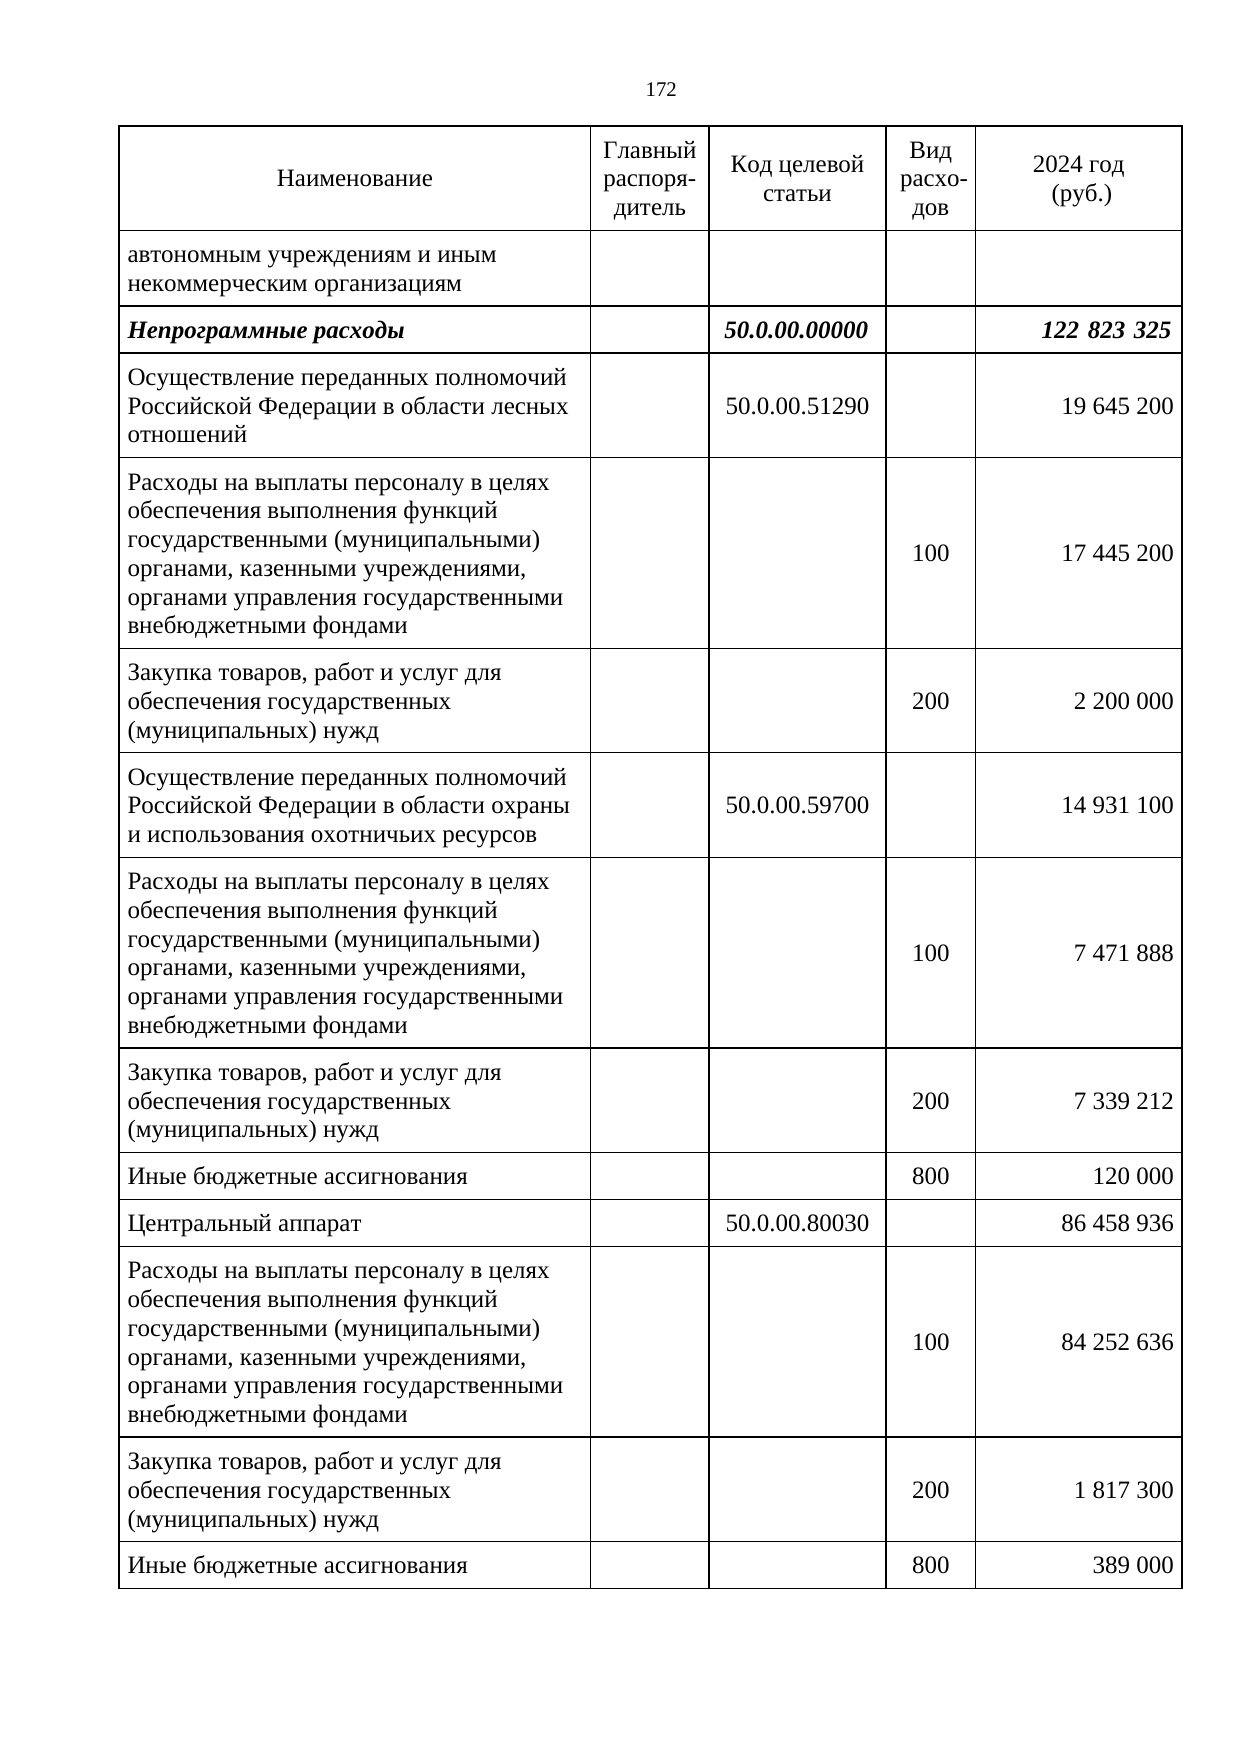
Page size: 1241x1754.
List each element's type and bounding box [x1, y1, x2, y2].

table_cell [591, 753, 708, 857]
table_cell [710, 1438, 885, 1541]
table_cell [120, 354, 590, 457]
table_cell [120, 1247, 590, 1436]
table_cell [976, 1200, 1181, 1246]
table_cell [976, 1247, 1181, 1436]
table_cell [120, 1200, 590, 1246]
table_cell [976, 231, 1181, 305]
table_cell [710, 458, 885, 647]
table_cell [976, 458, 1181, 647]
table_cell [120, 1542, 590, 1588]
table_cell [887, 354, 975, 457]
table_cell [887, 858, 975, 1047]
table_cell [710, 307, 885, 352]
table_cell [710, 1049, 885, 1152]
table_header [887, 127, 975, 229]
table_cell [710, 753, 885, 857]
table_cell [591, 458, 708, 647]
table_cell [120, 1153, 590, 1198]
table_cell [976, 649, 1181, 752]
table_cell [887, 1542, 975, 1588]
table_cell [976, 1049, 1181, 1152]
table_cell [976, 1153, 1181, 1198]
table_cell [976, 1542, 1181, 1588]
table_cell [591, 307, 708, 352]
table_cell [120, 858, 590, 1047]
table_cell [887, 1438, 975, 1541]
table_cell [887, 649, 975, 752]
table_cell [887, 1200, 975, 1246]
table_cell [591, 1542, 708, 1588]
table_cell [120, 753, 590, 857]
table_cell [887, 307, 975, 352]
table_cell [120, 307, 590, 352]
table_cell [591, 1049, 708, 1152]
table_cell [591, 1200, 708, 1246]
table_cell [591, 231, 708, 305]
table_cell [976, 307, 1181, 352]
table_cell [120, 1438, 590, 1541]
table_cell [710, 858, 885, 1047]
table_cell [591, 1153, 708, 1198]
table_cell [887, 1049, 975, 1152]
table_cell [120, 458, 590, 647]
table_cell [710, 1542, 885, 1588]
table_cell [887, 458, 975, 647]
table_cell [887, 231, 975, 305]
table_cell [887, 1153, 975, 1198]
table_header [120, 127, 590, 229]
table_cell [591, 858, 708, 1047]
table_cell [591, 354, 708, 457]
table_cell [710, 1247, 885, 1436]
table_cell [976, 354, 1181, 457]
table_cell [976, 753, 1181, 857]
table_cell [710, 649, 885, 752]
table_header [591, 127, 708, 229]
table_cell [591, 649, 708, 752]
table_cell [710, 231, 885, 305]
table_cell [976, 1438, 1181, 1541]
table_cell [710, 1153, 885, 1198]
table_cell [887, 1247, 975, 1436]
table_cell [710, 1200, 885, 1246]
table_header [710, 127, 885, 229]
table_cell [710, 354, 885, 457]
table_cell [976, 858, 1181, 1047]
table_header [976, 127, 1181, 229]
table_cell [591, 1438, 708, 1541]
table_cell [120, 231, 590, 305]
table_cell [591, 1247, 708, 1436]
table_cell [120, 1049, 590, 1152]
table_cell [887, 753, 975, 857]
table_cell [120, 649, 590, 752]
